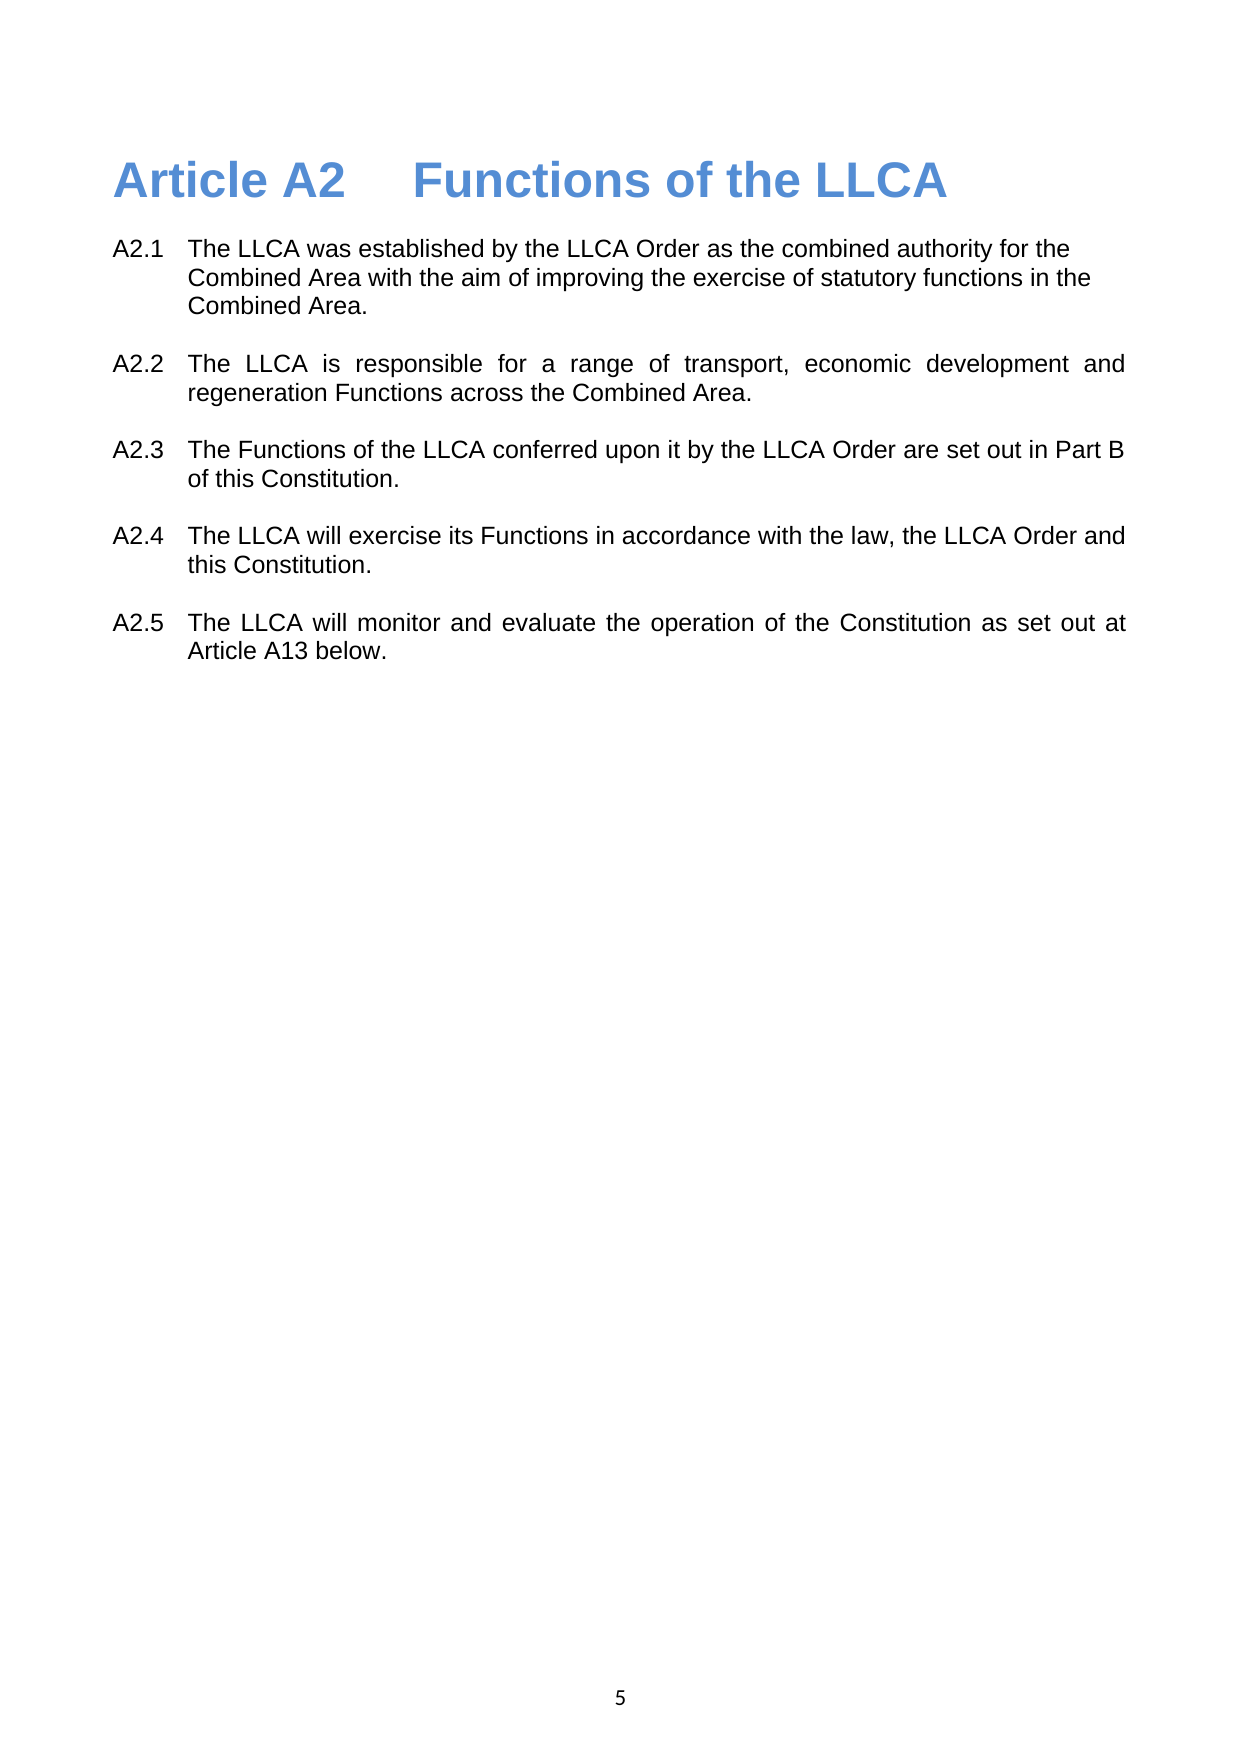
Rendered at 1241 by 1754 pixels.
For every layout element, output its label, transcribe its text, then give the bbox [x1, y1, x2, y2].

list The LLCA was established by the LLCA Order as the combined authority for the Combined Area with the aim of improving the exercise of statutory functions in the Combined Area. [112, 234, 1128, 320]
list The Functions of the LLCA conferred upon it by the LLCA Order are set out in Part B of this Constitution. [112, 435, 1128, 493]
list The LLCA will monitor and evaluate the operation of the Constitution as set out at Article A13 below. [112, 608, 1128, 665]
list The LLCA will exercise its Functions in accordance with the law, the LLCA Order and this Constitution. [112, 521, 1128, 579]
list Functions of the LLCA [112, 150, 1128, 207]
list The LLCA is responsible for a range of transport, economic development and regeneration Functions across the Combined Area. [112, 349, 1128, 406]
